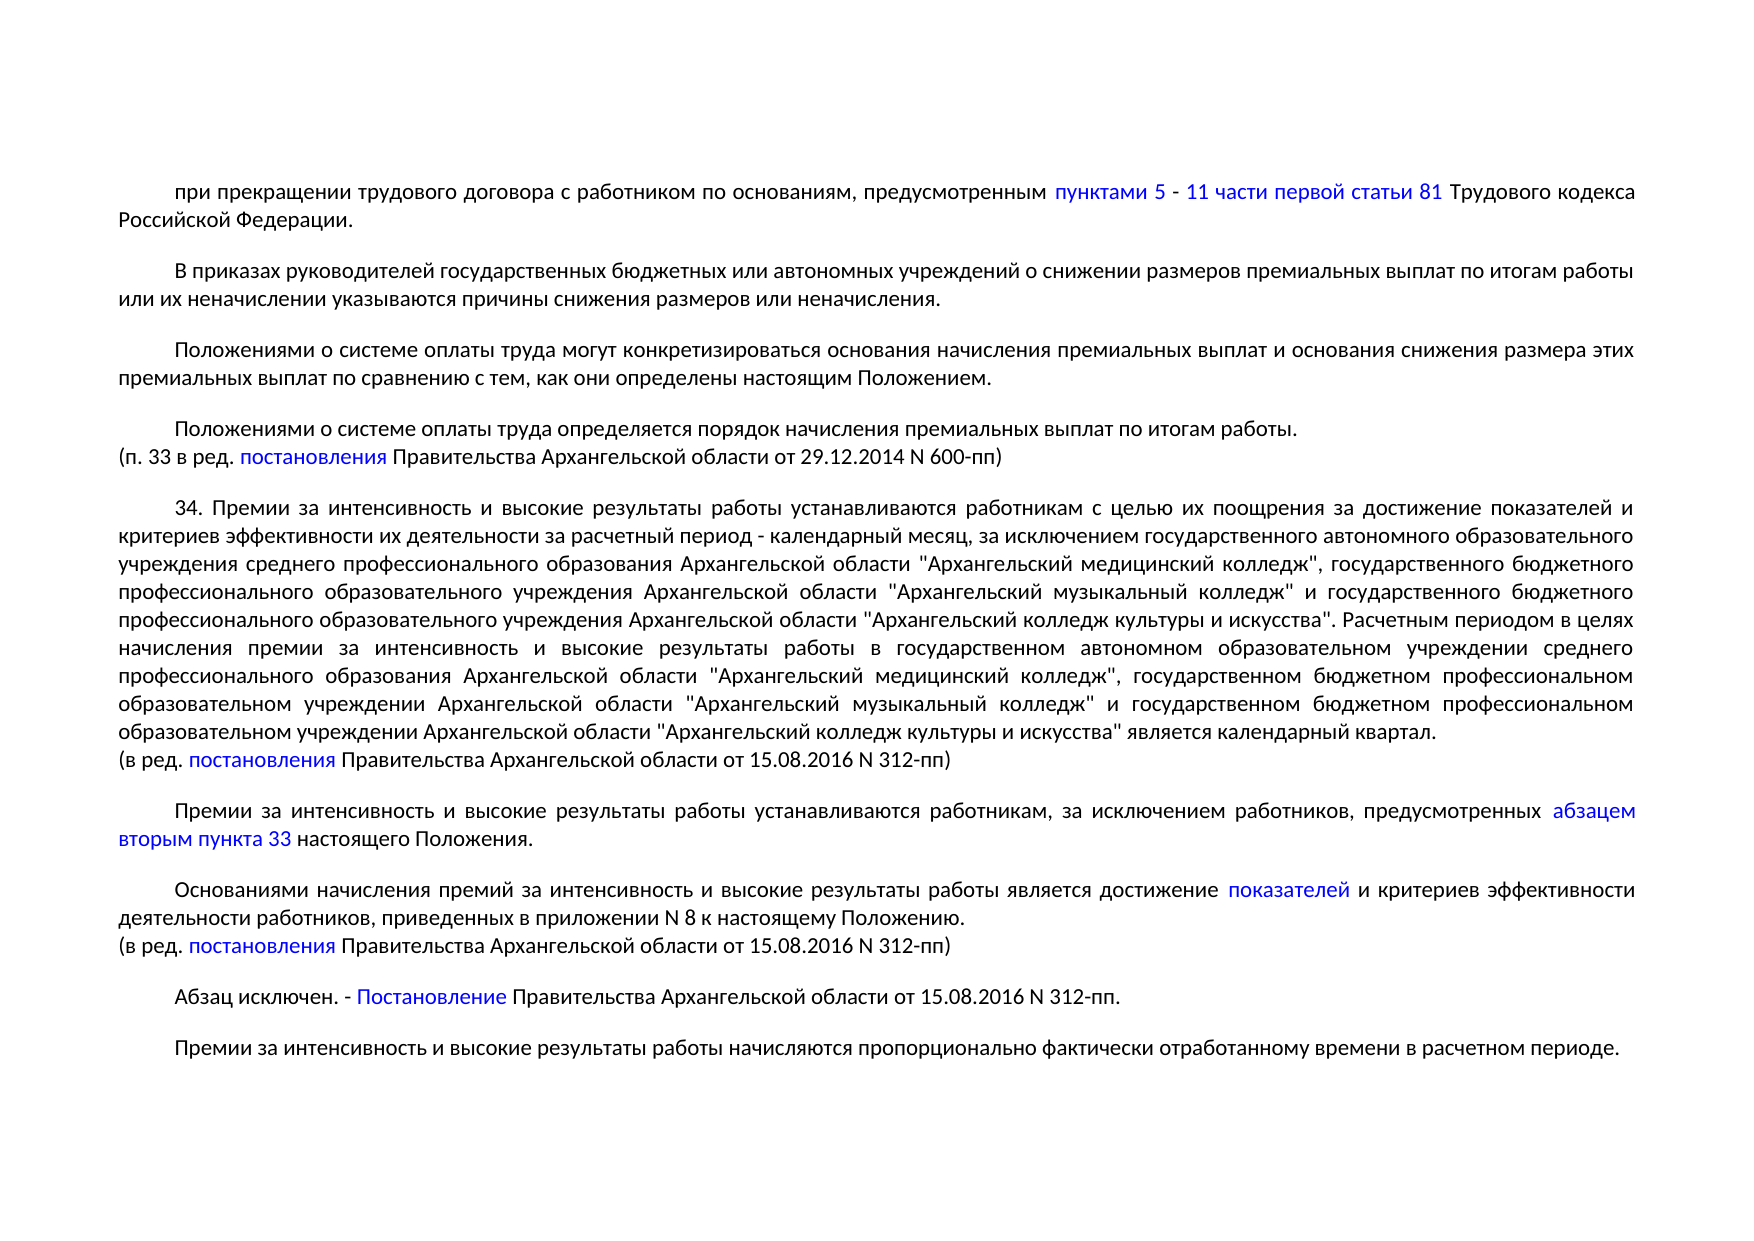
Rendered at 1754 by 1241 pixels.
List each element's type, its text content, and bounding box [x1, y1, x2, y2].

text Основаниями начисления премий за интенсивность и высокие результаты работы является достижение показателей и критериев эффективности деятельности работников, приведенных в приложении N 8 к настоящему Положению. [118, 875, 1636, 931]
text В приказах руководителей государственных бюджетных или автономных учреждений о снижении размеров премиальных выплат по итогам работы или их неначислении указываются причины снижения размеров или неначисления. [118, 256, 1636, 312]
text (в ред. постановления Правительства Архангельской области от 15.08.2016 N 312-пп) [118, 745, 1636, 773]
text (в ред. постановления Правительства Архангельской области от 15.08.2016 N 312-пп) [118, 931, 1636, 959]
text Положениями о системе оплаты труда определяется порядок начисления премиальных выплат по итогам работы. [118, 414, 1636, 442]
text Премии за интенсивность и высокие результаты работы начисляются пропорционально фактически отработанному времени в расчетном периоде. [118, 1033, 1636, 1061]
text Премии за интенсивность и высокие результаты работы устанавливаются работникам, за исключением работников, предусмотренных абзацем вторым пункта 33 настоящего Положения. [118, 796, 1636, 852]
text Абзац исключен. - Постановление Правительства Архангельской области от 15.08.2016 N 312-пп. [118, 982, 1636, 1010]
text Положениями о системе оплаты труда могут конкретизироваться основания начисления премиальных выплат и основания снижения размера этих премиальных выплат по сравнению с тем, как они определены настоящим Положением. [118, 335, 1636, 391]
text 34. Премии за интенсивность и высокие результаты работы устанавливаются работникам с целью их поощрения за достижение показателей и критериев эффективности их деятельности за расчетный период - календарный месяц, за исключением государственного автономного образовательного учреждения среднего профессионального образования Архангельской области "Архангельский медицинский колледж", государственного бюджетного профессионального образовательного учреждения Архангельской области "Архангельский музыкальный колледж" и государственного бюджетного профессионального образовательного учреждения Архангельской области "Архангельский колледж культуры и искусства". Расчетным периодом в целях начисления премии за интенсивность и высокие результаты работы в государственном автономном образовательном учреждении среднего профессионального образования Архангельской области "Архангельский медицинский колледж", государственном бюджетном профессиональном образовательном учреждении Архангельской области "Архангельский музыкальный колледж" и государственном бюджетном профессиональном образовательном учреждении Архангельской области "Архангельский колледж культуры и искусства" является календарный квартал. [118, 493, 1636, 745]
text при прекращении трудового договора с работником по основаниям, предусмотренным пунктами 5 - 11 части первой статьи 81 Трудового кодекса Российской Федерации. [118, 177, 1636, 233]
text (п. 33 в ред. постановления Правительства Архангельской области от 29.12.2014 N 600-пп) [118, 442, 1636, 470]
